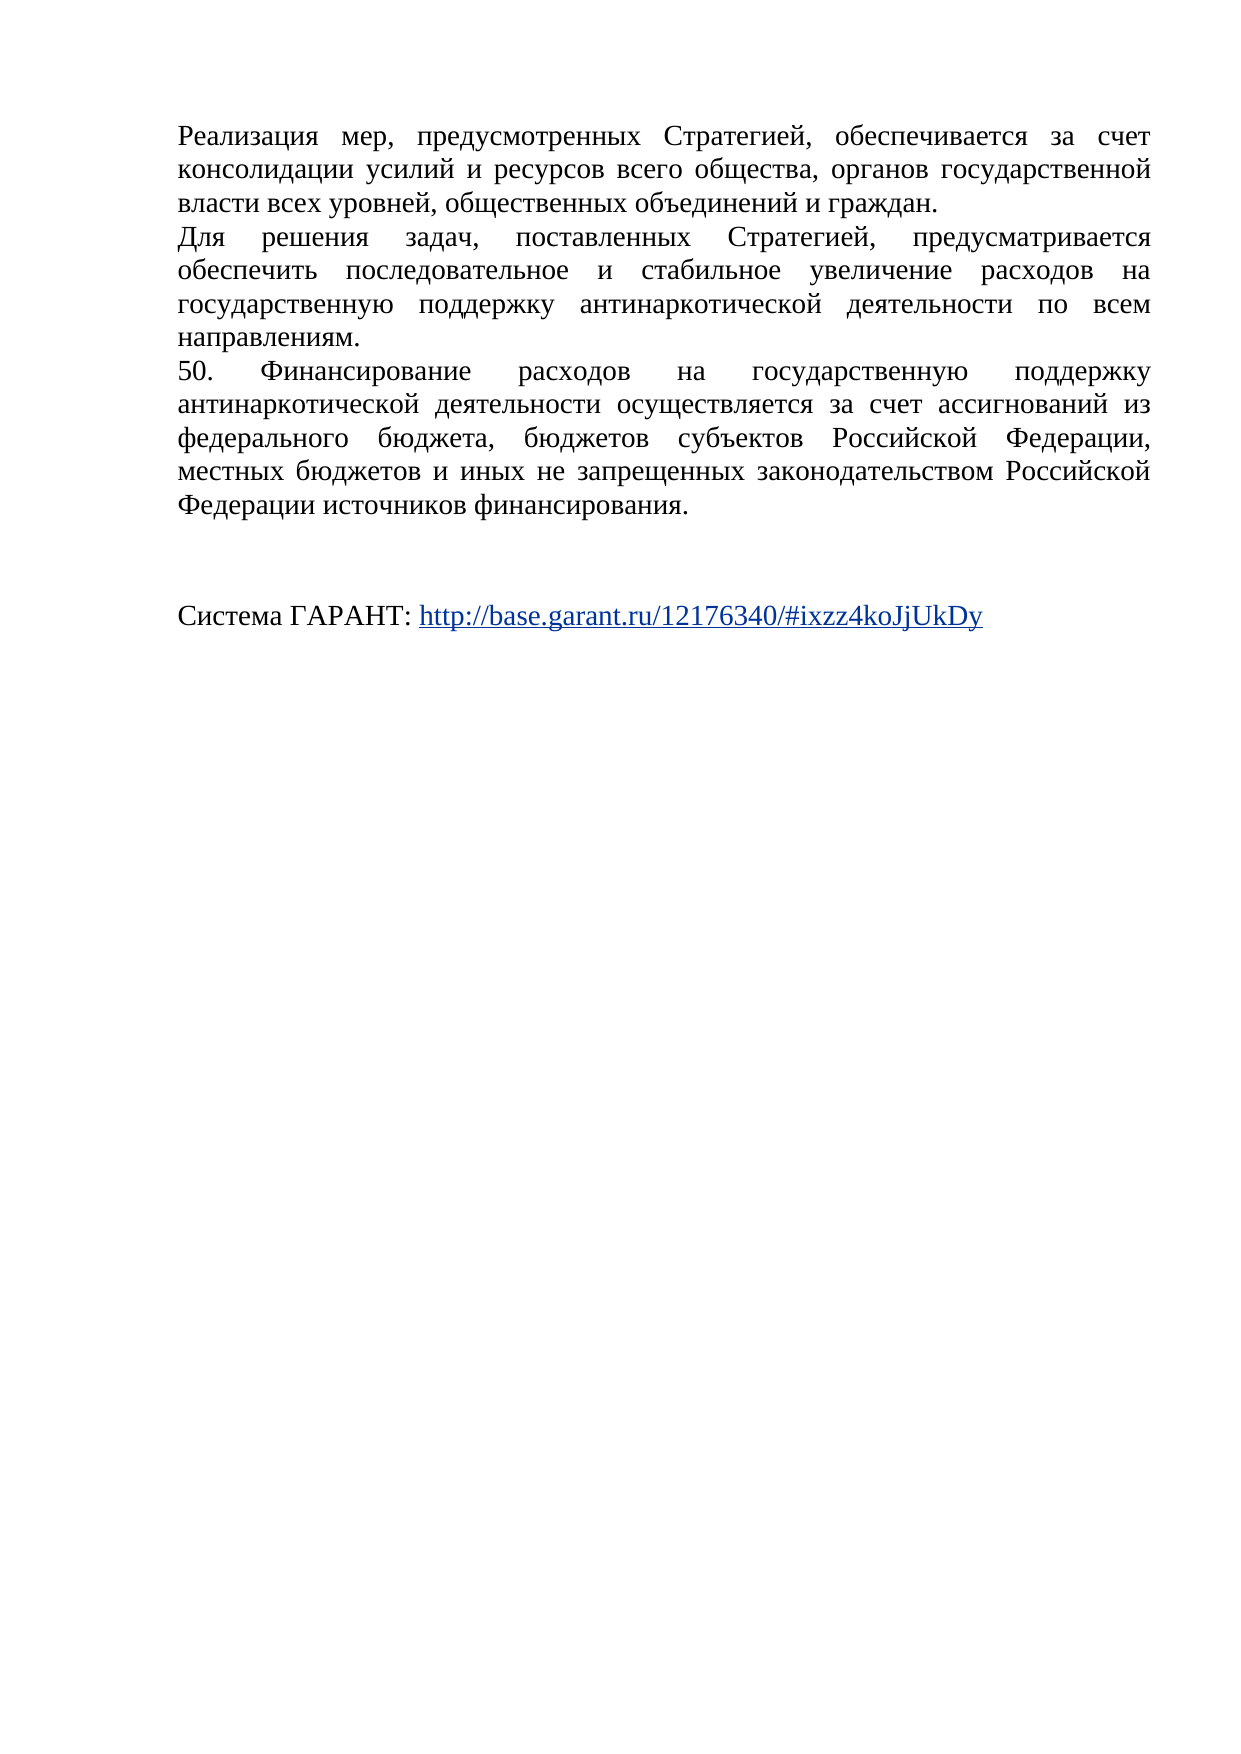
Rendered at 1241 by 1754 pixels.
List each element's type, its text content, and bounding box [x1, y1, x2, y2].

text Система ГАРАНТ: http://base.garant.ru/12176340/#ixzz4koJjUkDy [177, 521, 1152, 631]
text 50. Финансирование расходов на государственную поддержку антинаркотической деятельности осуществляется за счет ассигнований из федерального бюджета, бюджетов субъектов Российской Федерации, местных бюджетов и иных не запрещенных законодательством Российской Федерации источников финансирования. [177, 353, 1152, 521]
text Реализация мер, предусмотренных Стратегией, обеспечивается за счет консолидации усилий и ресурсов всего общества, органов государственной власти всех уровней, общественных объединений и граждан. [177, 118, 1152, 219]
text Для решения задач, поставленных Стратегией, предусматривается обеспечить последовательное и стабильное увеличение расходов на государственную поддержку антинаркотической деятельности по всем направлениям. [177, 219, 1152, 353]
